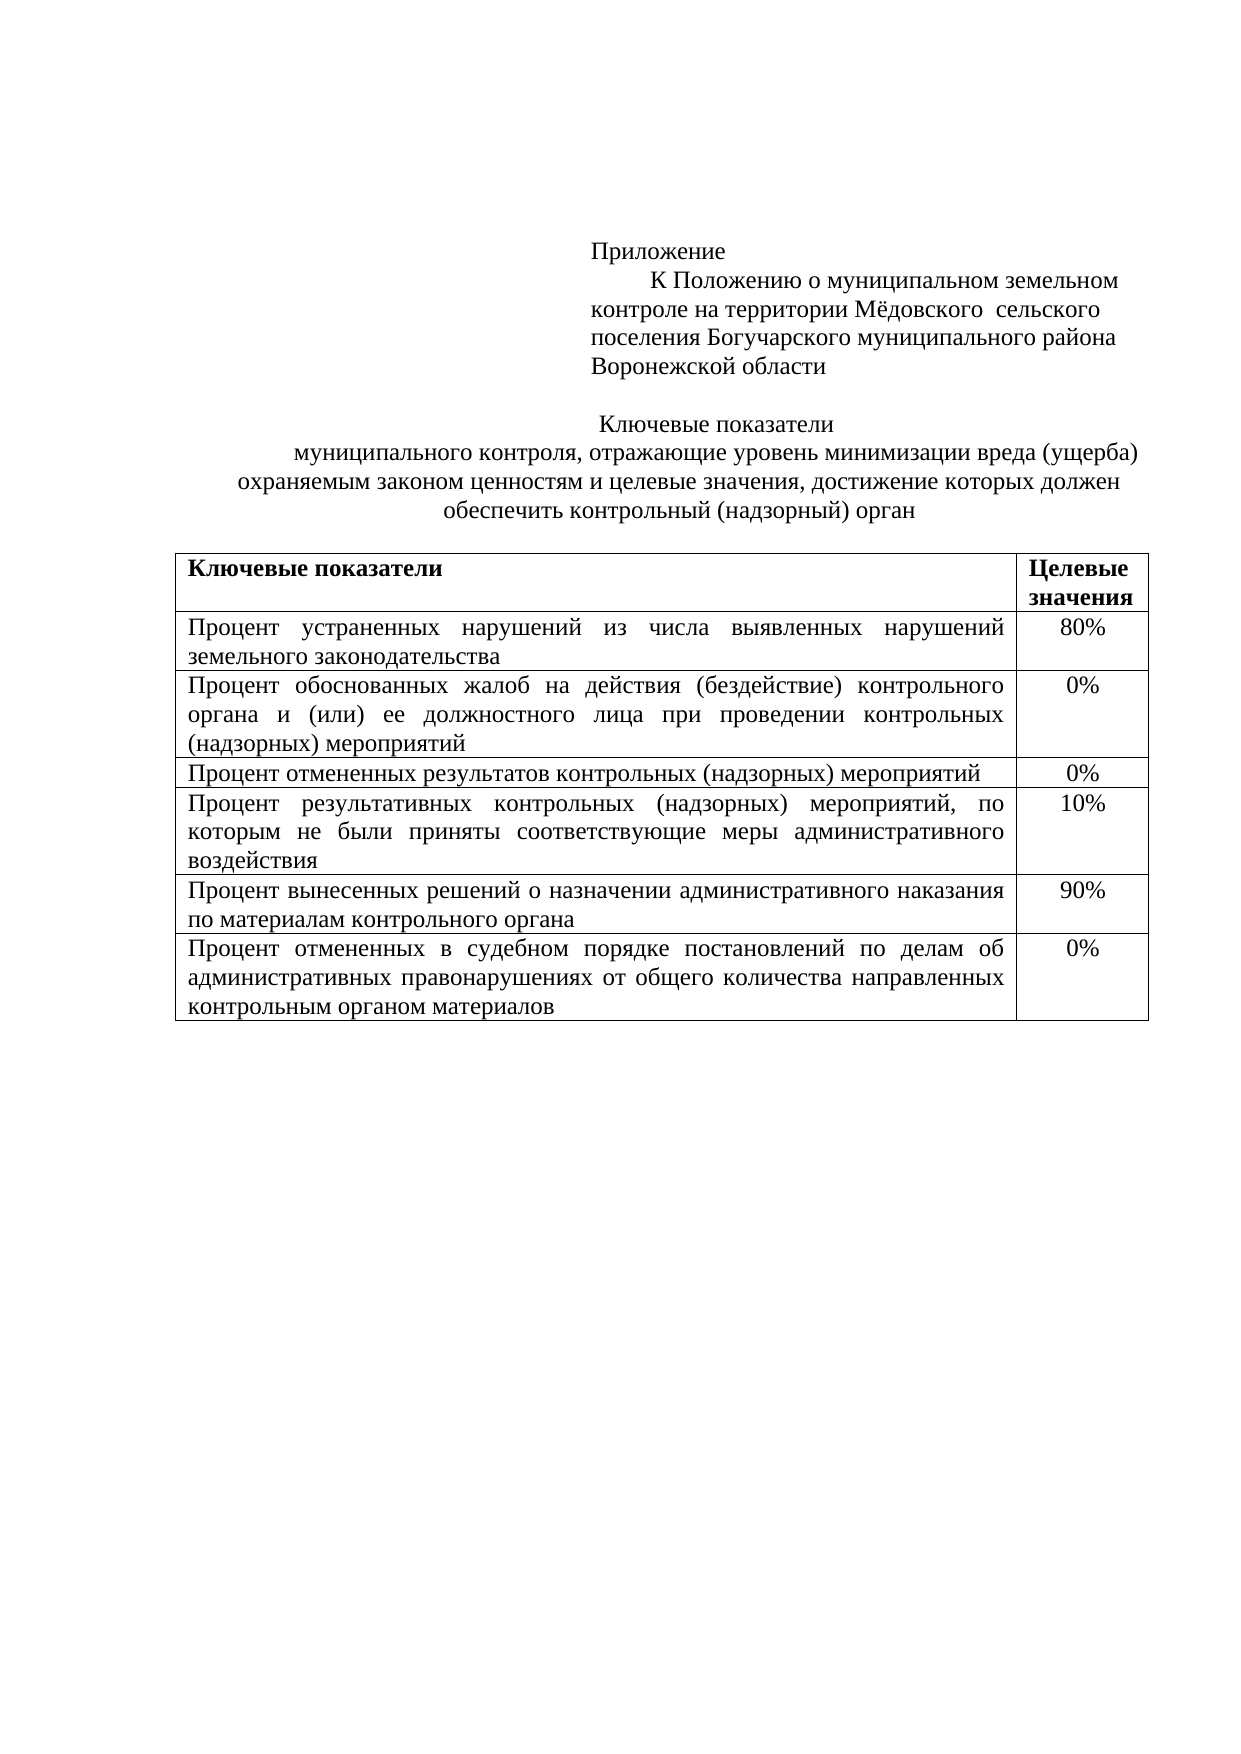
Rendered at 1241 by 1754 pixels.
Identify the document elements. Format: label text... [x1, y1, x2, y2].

table_header Ключевые показатели [176, 554, 1016, 611]
title муниципального контроля, отражающие уровень минимизации вреда (ущерба) охраняемым законом ценностям и целевые значения, достижение которых должен обеспечить контрольный (надзорный) орган [177, 437, 1181, 524]
text Приложение [591, 236, 1181, 265]
table_cell Процент вынесенных решений о назначении административного наказания по материалам контрольного органа [176, 875, 1016, 932]
title К Положению о муниципальном земельном контроле на территории Мёдовского сельского поселения Богучарского муниципального района Воронежской области [591, 265, 1181, 380]
table_cell Процент устраненных нарушений из числа выявленных нарушений земельного законодательства [176, 612, 1016, 669]
table_cell 0% [1017, 934, 1148, 1020]
table_cell 0% [1017, 671, 1148, 757]
table_cell 90% [1017, 875, 1148, 932]
table_cell 80% [1017, 612, 1148, 669]
table_cell Процент отмененных результатов контрольных (надзорных) мероприятий [176, 758, 1016, 787]
table_cell 10% [1017, 788, 1148, 874]
table_cell Процент отмененных в судебном порядке постановлений по делам об административных правонарушениях от общего количества направленных контрольным органом материалов [176, 934, 1016, 1020]
table_cell Процент результативных контрольных (надзорных) мероприятий, по которым не были приняты соответствующие меры административного воздействия [176, 788, 1016, 874]
title Ключевые показатели [177, 409, 1181, 437]
table_header Целевые значения [1017, 554, 1148, 611]
table_cell 0% [1017, 758, 1148, 787]
table_cell Процент обоснованных жалоб на действия (бездействие) контрольного органа и (или) ее должностного лица при проведении контрольных (надзорных) мероприятий [176, 671, 1016, 757]
